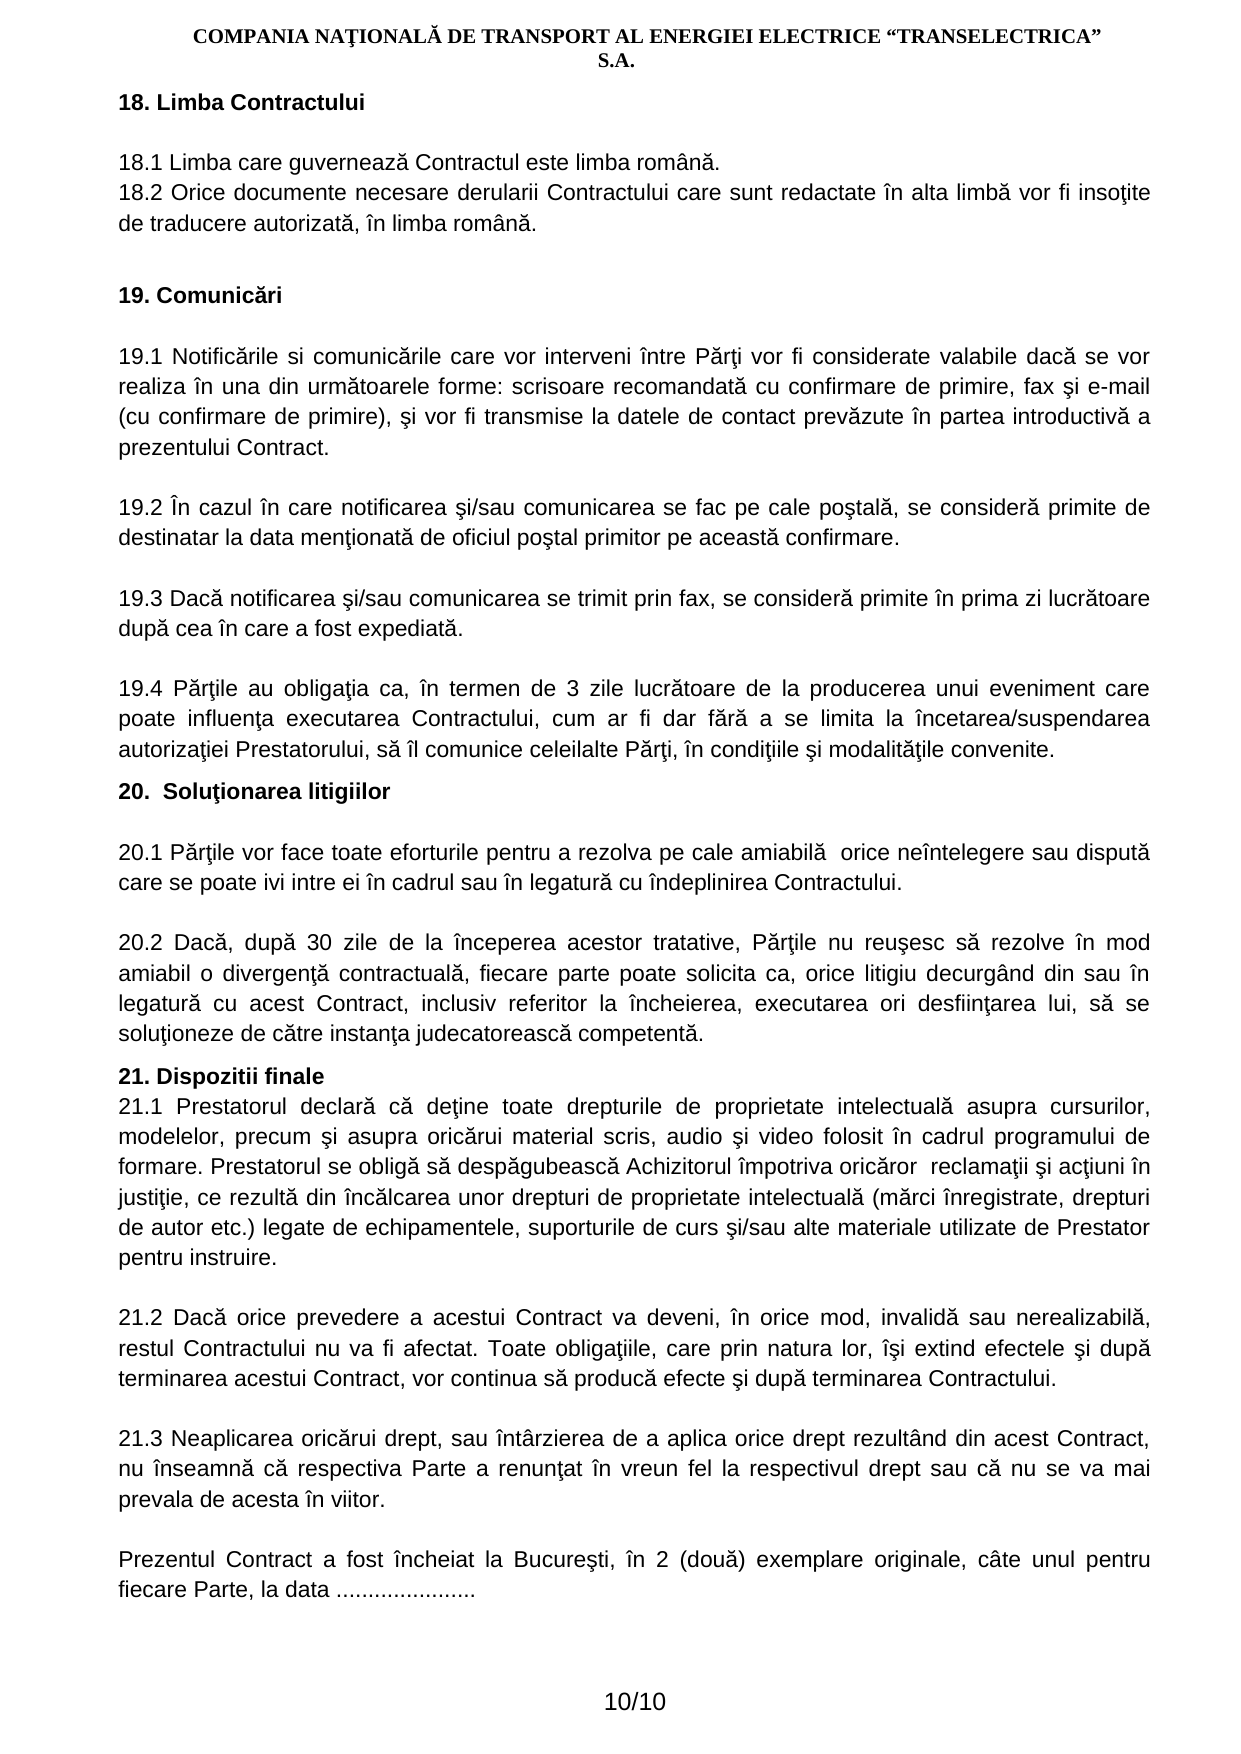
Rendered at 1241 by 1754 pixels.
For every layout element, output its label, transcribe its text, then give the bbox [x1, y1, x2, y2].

text 19.1 Notificările si comunicările care vor interveni între Părţi vor fi considerate valabile dacă se vor realiza în una din următoarele forme: scrisoare recomandată cu confirmare de primire, fax şi e-mail (cu confirmare de primire), şi vor fi transmise la datele de contact prevăzute în partea introductivă a prezentului Contract. [118, 343, 1152, 460]
text 21.1 Prestatorul declară că deţine toate drepturile de proprietate intelectuală asupra cursurilor, modelelor, precum şi asupra oricărui material scris, audio şi video folosit în cadrul programului de formare. Prestatorul se obligă să despăgubească Achizitorul împotriva oricăror reclamaţii şi acţiuni în justiţie, ce rezultă din încălcarea unor drepturi de proprietate intelectuală (mărci înregistrate, drepturi de autor etc.) legate de echipamentele, suporturile de curs şi/sau alte materiale utilizate de Prestator pentru instruire. [118, 1093, 1152, 1270]
text 18.1 Limba care guvernează Contractul este limba română. [118, 149, 1152, 175]
text 20.1 Părţile vor face toate eforturile pentru a rezolva pe cale amiabilă orice neîntelegere sau dispută care se poate ivi intre ei în cadrul sau în legatură cu îndeplinirea Contractului. [118, 839, 1152, 895]
text 21.2 Dacă orice prevedere a acestui Contract va deveni, în orice mod, invalidă sau nerealizabilă, restul Contractului nu va fi afectat. Toate obligaţiile, care prin natura lor, îşi extind efectele şi după terminarea acestui Contract, vor continua să producă efecte şi după terminarea Contractului. [118, 1304, 1152, 1391]
text 20.2 Dacă, după 30 zile de la începerea acestor tratative, Părţile nu reuşesc să rezolve în mod amiabil o divergenţă contractuală, fiecare parte poate solicita ca, orice litigiu decurgând din sau în legatură cu acest Contract, inclusiv referitor la încheierea, executarea ori desfiinţarea lui, să se soluţioneze de către instanţa judecatorească competentă. [118, 929, 1152, 1046]
text 20. Soluţionarea litigiilor [118, 778, 1152, 804]
text 19.4 Părţile au obligaţia ca, în termen de 3 zile lucrătoare de la producerea unui eveniment care poate influenţa executarea Contractului, cum ar fi dar fără a se limita la încetarea/suspendarea autorizaţiei Prestatorului, să îl comunice celeilalte Părţi, în condiţiile şi modalităţile convenite. [118, 675, 1152, 762]
text 21.3 Neaplicarea oricărui drept, sau întârzierea de a aplica orice drept rezultând din acest Contract, nu înseamnă că respectiva Parte a renunţat în vreun fel la respectivul drept sau că nu se va mai prevala de acesta în viitor. [118, 1425, 1152, 1512]
text 21. Dispozitii finale [118, 1063, 1152, 1089]
text Prezentul Contract a fost încheiat la Bucureşti, în 2 (două) exemplare originale, câte unul pentru fiecare Parte, la data ...................... [118, 1546, 1152, 1602]
text 19. Comunicări [118, 282, 1152, 309]
text 19.3 Dacă notificarea şi/sau comunicarea se trimit prin fax, se consideră primite în prima zi lucrătoare după cea în care a fost expediată. [118, 584, 1152, 641]
text 18. Limba Contractului [118, 89, 1152, 115]
text 19.2 În cazul în care notificarea şi/sau comunicarea se fac pe cale poştală, se consideră primite de destinatar la data menţionată de oficiul poştal primitor pe această confirmare. [118, 494, 1152, 550]
text 18.2 Orice documente necesare derularii Contractului care sunt redactate în alta limbă vor fi insoţite de traducere autorizată, în limba română. [118, 179, 1152, 236]
